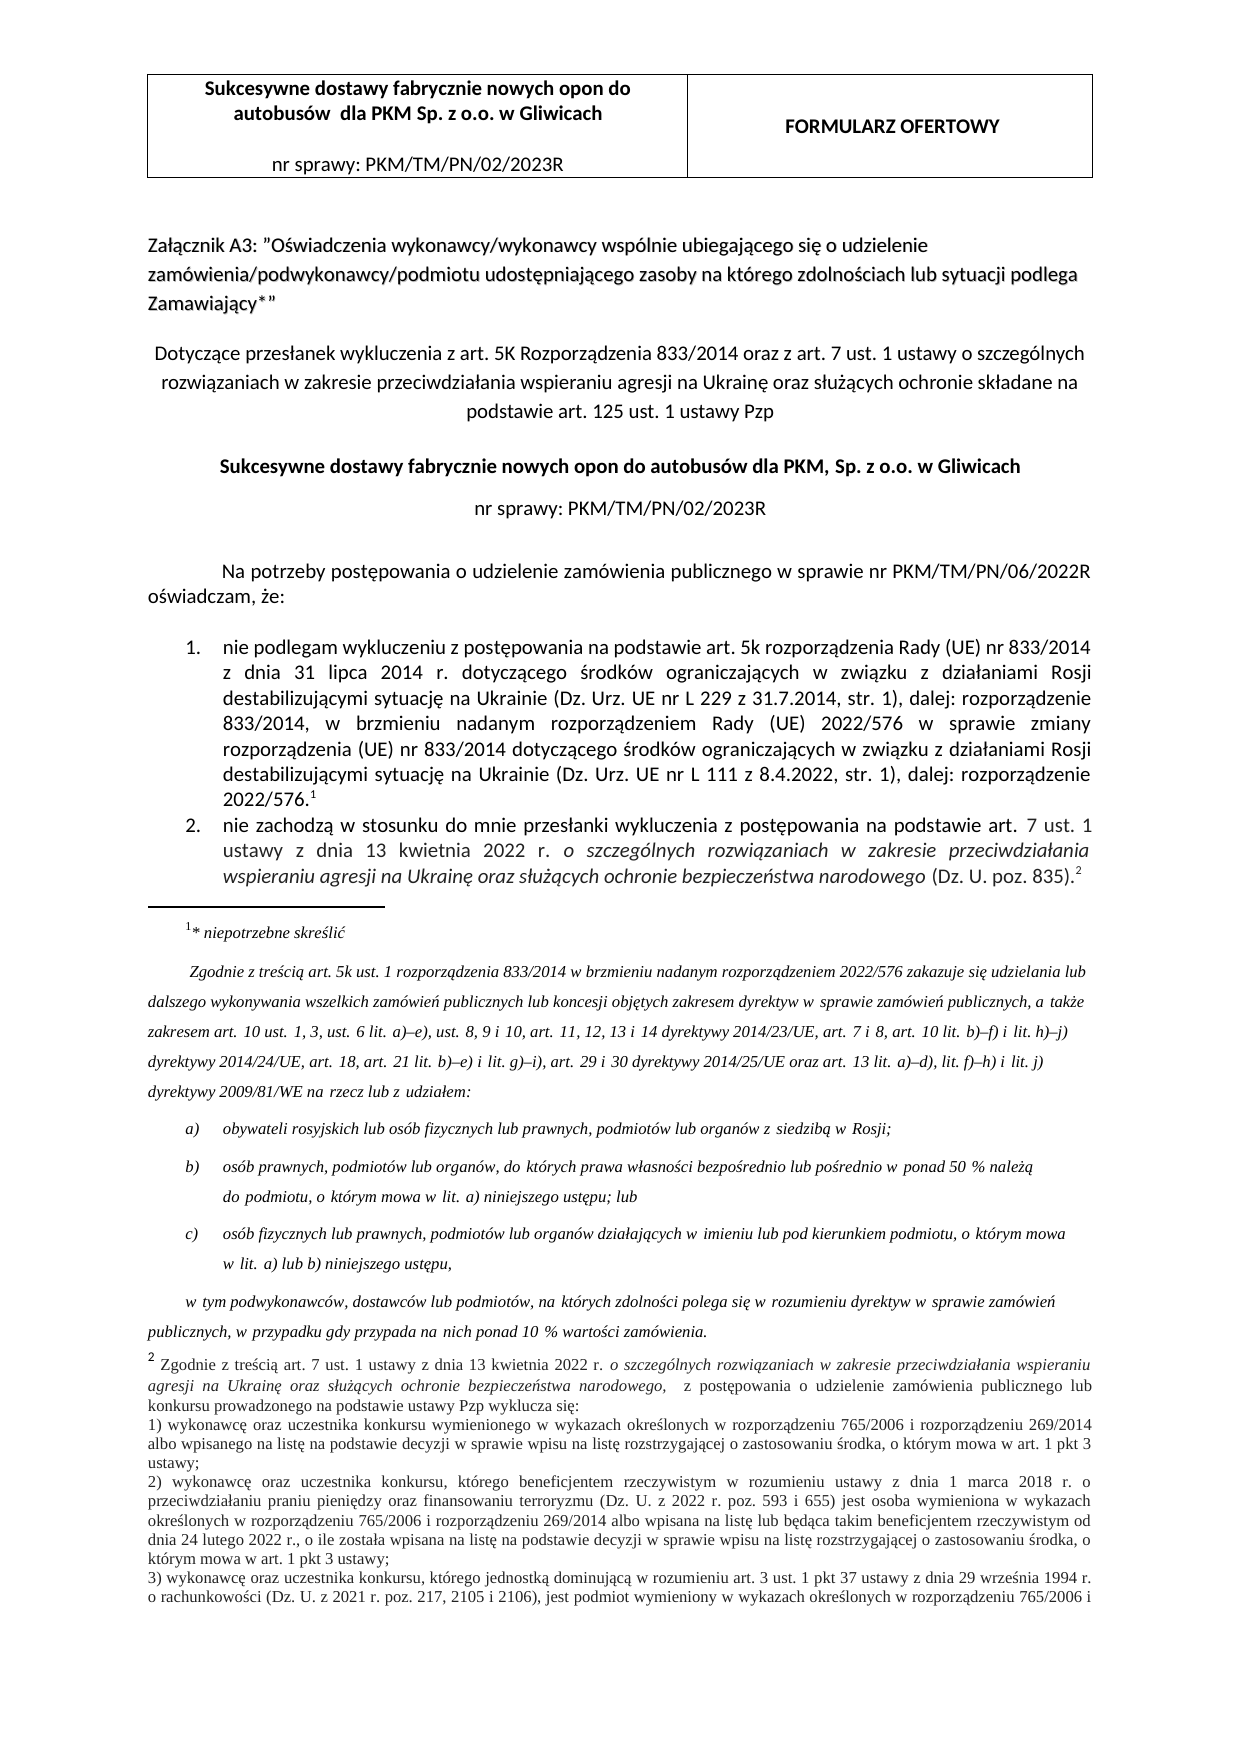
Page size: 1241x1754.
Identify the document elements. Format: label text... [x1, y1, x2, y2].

list nie zachodzą w stosunku do mnie przesłanki wykluczenia z postępowania na podstawie art. 7 ust. 1 ustawy z dnia 13 kwietnia 2022 r. o szczególnych rozwiązaniach w zakresie przeciwdziałania wspieraniu agresji na Ukrainę oraz służących ochronie bezpieczeństwa narodowego (Dz. U. poz. 835). [185, 812, 1092, 888]
subtitle Sukcesywne dostawy fabrycznie nowych opon do autobusów dla PKM, Sp. z o.o. w Gliwicach [148, 453, 1092, 478]
subtitle nr sprawy: PKM/TM/PN/02/2023R [148, 484, 1092, 520]
text Dotyczące przesłanek wykluczenia z art. 5K Rozporządzenia 833/2014 oraz z art. 7 ust. 1 ustawy o szczególnych rozwiązaniach w zakresie przeciwdziałania wspieraniu agresji na Ukrainę oraz służących ochronie składane na podstawie art. 125 ust. 1 ustawy Pzp [148, 340, 1092, 424]
text Załącznik A3: ”Oświadczenia wykonawcy/wykonawcy wspólnie ubiegającego się o udzielenie zamówienia/podwykonawcy/podmiotu udostępniającego zasoby na którego zdolnościach lub sytuacji podlega Zamawiający*” [148, 232, 1092, 316]
text Na potrzeby postępowania o udzielenie zamówienia publicznego w sprawie nr PKM/TM/PN/06/2022R oświadczam, że: [148, 558, 1092, 609]
list nie podlegam wykluczeniu z postępowania na podstawie art. 5k rozporządzenia Rady (UE) nr 833/2014 z dnia 31 lipca 2014 r. dotyczącego środków ograniczających w związku z działaniami Rosji destabilizującymi sytuację na Ukrainie (Dz. Urz. UE nr L 229 z 31.7.2014, str. 1), dalej: rozporządzenie 833/2014, w brzmieniu nadanym rozporządzeniem Rady (UE) 2022/576 w sprawie zmiany rozporządzenia (UE) nr 833/2014 dotyczącego środków ograniczających w związku z działaniami Rosji destabilizującymi sytuację na Ukrainie (Dz. Urz. UE nr L 111 z 8.4.2022, str. 1), dalej: rozporządzenie 2022/576. [185, 634, 1092, 812]
